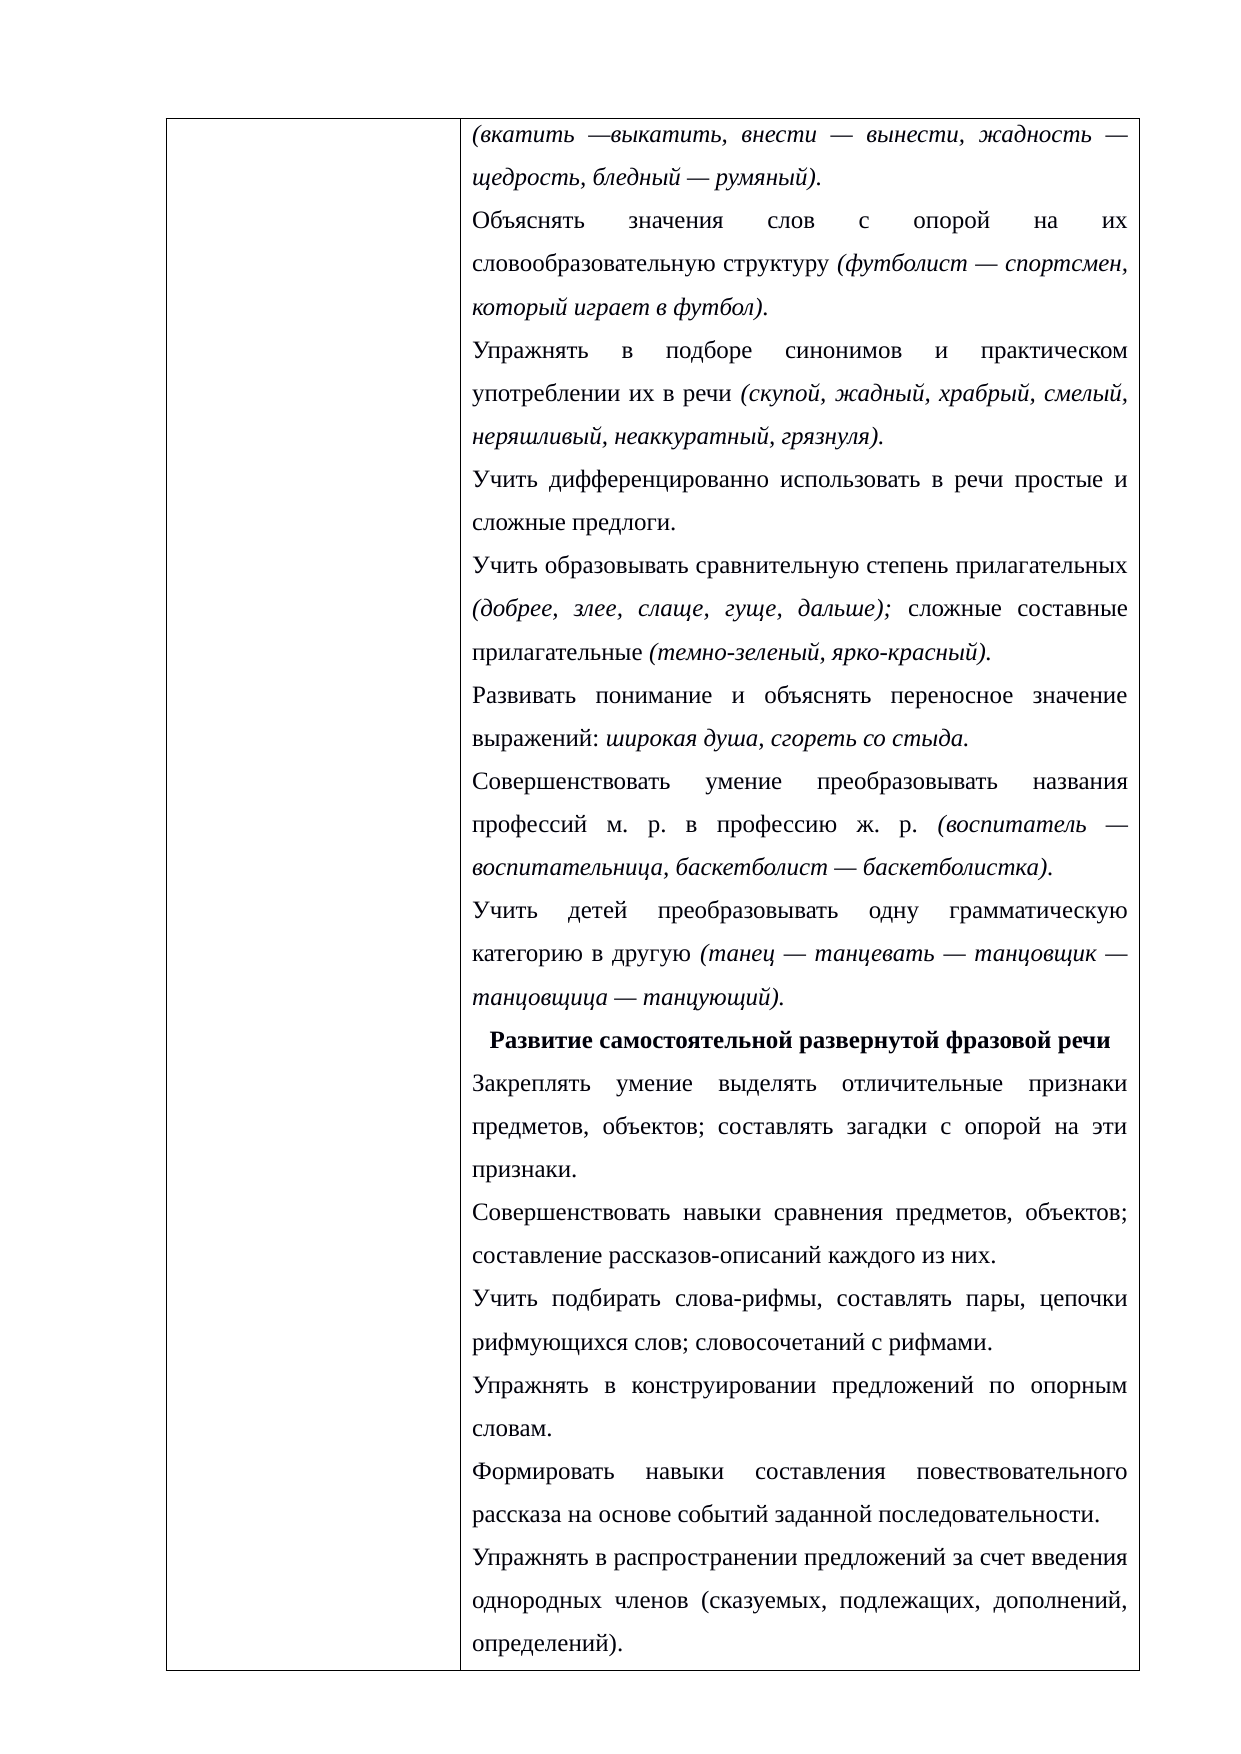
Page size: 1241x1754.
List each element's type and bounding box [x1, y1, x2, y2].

table_cell [167, 119, 460, 1670]
table_cell [461, 119, 1139, 1670]
